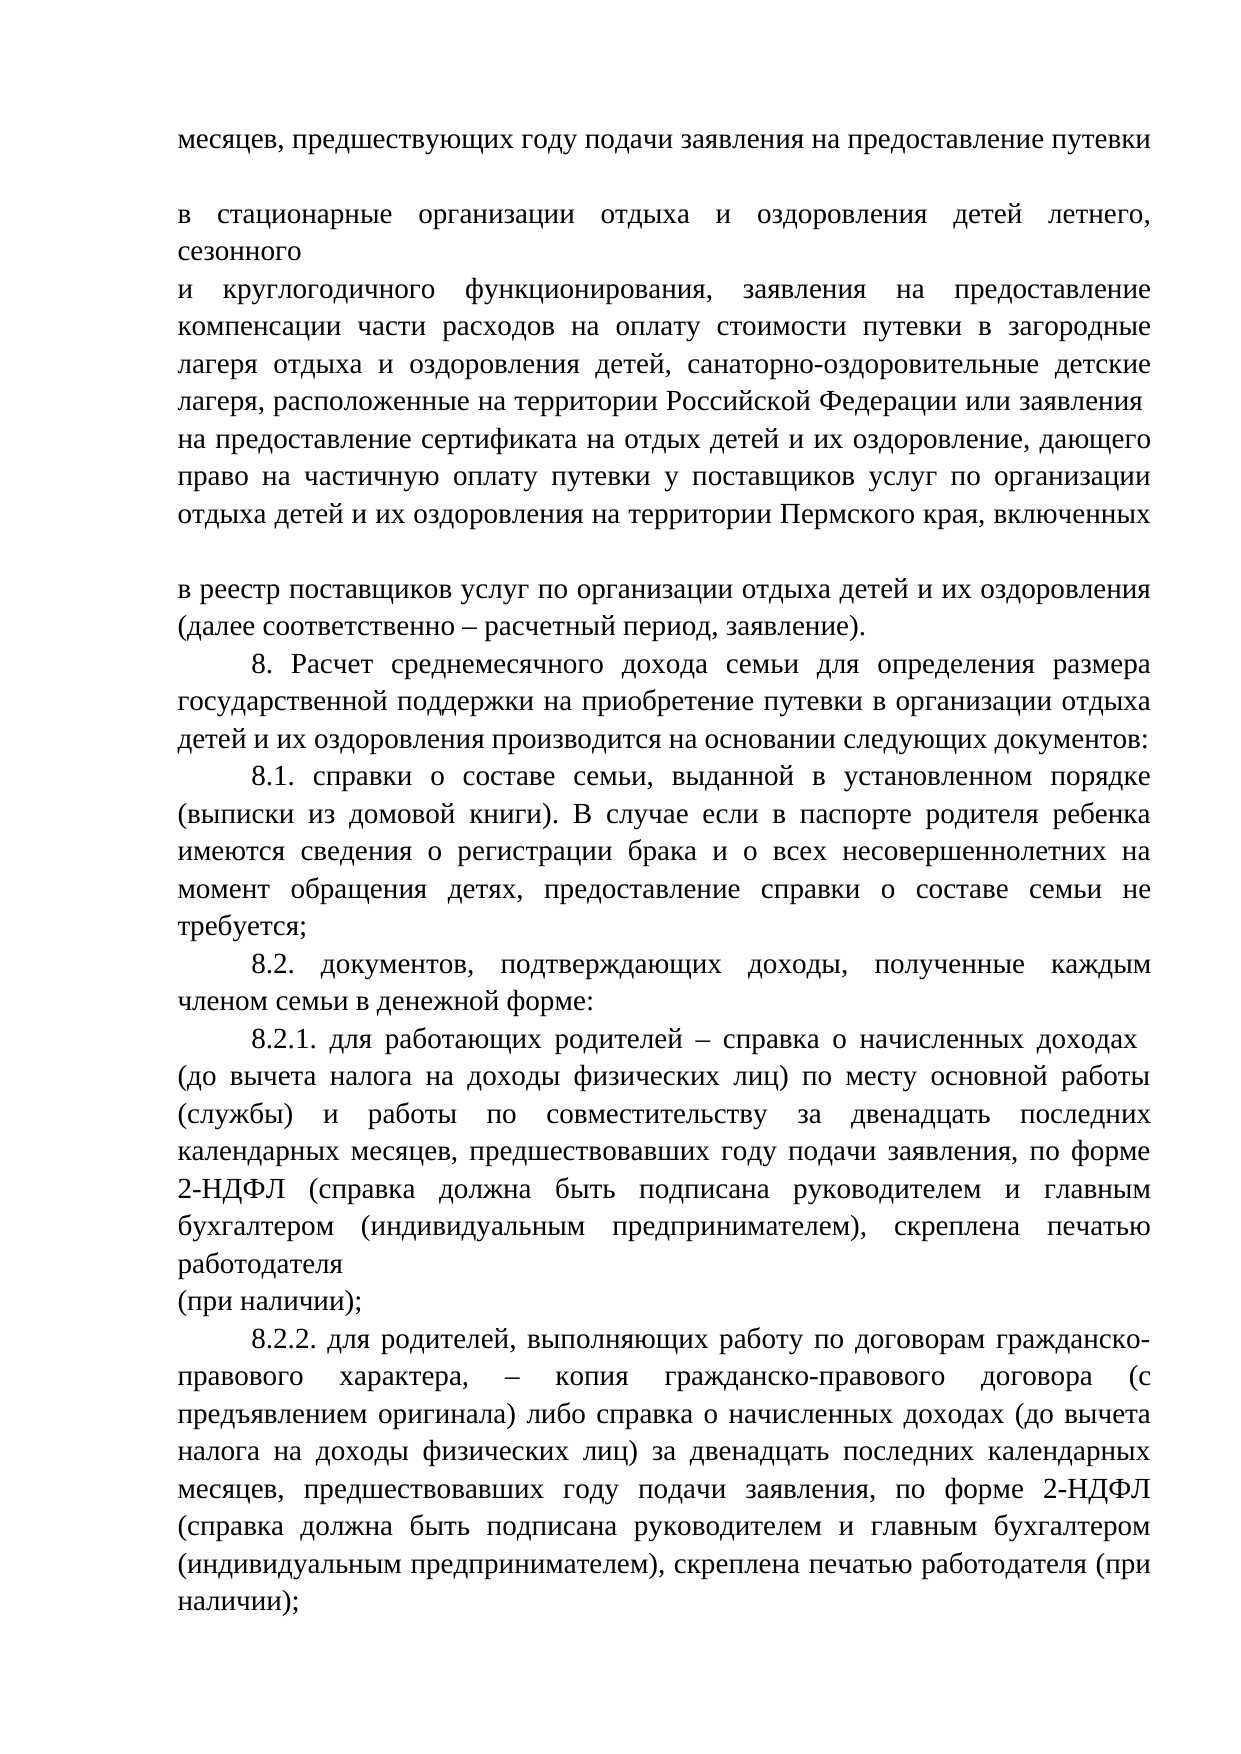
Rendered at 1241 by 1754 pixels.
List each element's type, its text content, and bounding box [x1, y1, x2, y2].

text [177, 118, 1152, 643]
text 8. Расчет среднемесячного дохода семьи для определения размера государственной поддержки на приобретение путевки в организации отдыха детей и их оздоровления производится на основании следующих документов: [177, 643, 1152, 756]
text 8.2. документов, подтверждающих доходы, полученные каждым членом семьи в денежной форме: [177, 943, 1152, 1018]
text 8.2.1. для работающих родителей – справка о начисленных доходах (до вычета налога на доходы физических лиц) по месту основной работы (службы) и работы по совместительству за двенадцать последних календарных месяцев, предшествовавших году подачи заявления, по форме 2-НДФЛ (справка должна быть подписана руководителем и главным бухгалтером (индивидуальным предпринимателем), скреплена печатью работодателя (при наличии); [177, 1018, 1152, 1318]
text 8.1. справки о составе семьи, выданной в установленном порядке (выписки из домовой книги). В случае если в паспорте родителя ребенка имеются сведения о регистрации брака и о всех несовершеннолетних на момент обращения детях, предоставление справки о составе семьи не требуется; [177, 756, 1152, 943]
text 8.2.2. для родителей, выполняющих работу по договорам гражданско-правового характера, – копия гражданско-правового договора (с предъявлением оригинала) либо справка о начисленных доходах (до вычета налога на доходы физических лиц) за двенадцать последних календарных месяцев, предшествовавших году подачи заявления, по форме 2-НДФЛ (справка должна быть подписана руководителем и главным бухгалтером (индивидуальным предпринимателем), скреплена печатью работодателя (при наличии); [177, 1318, 1152, 1618]
